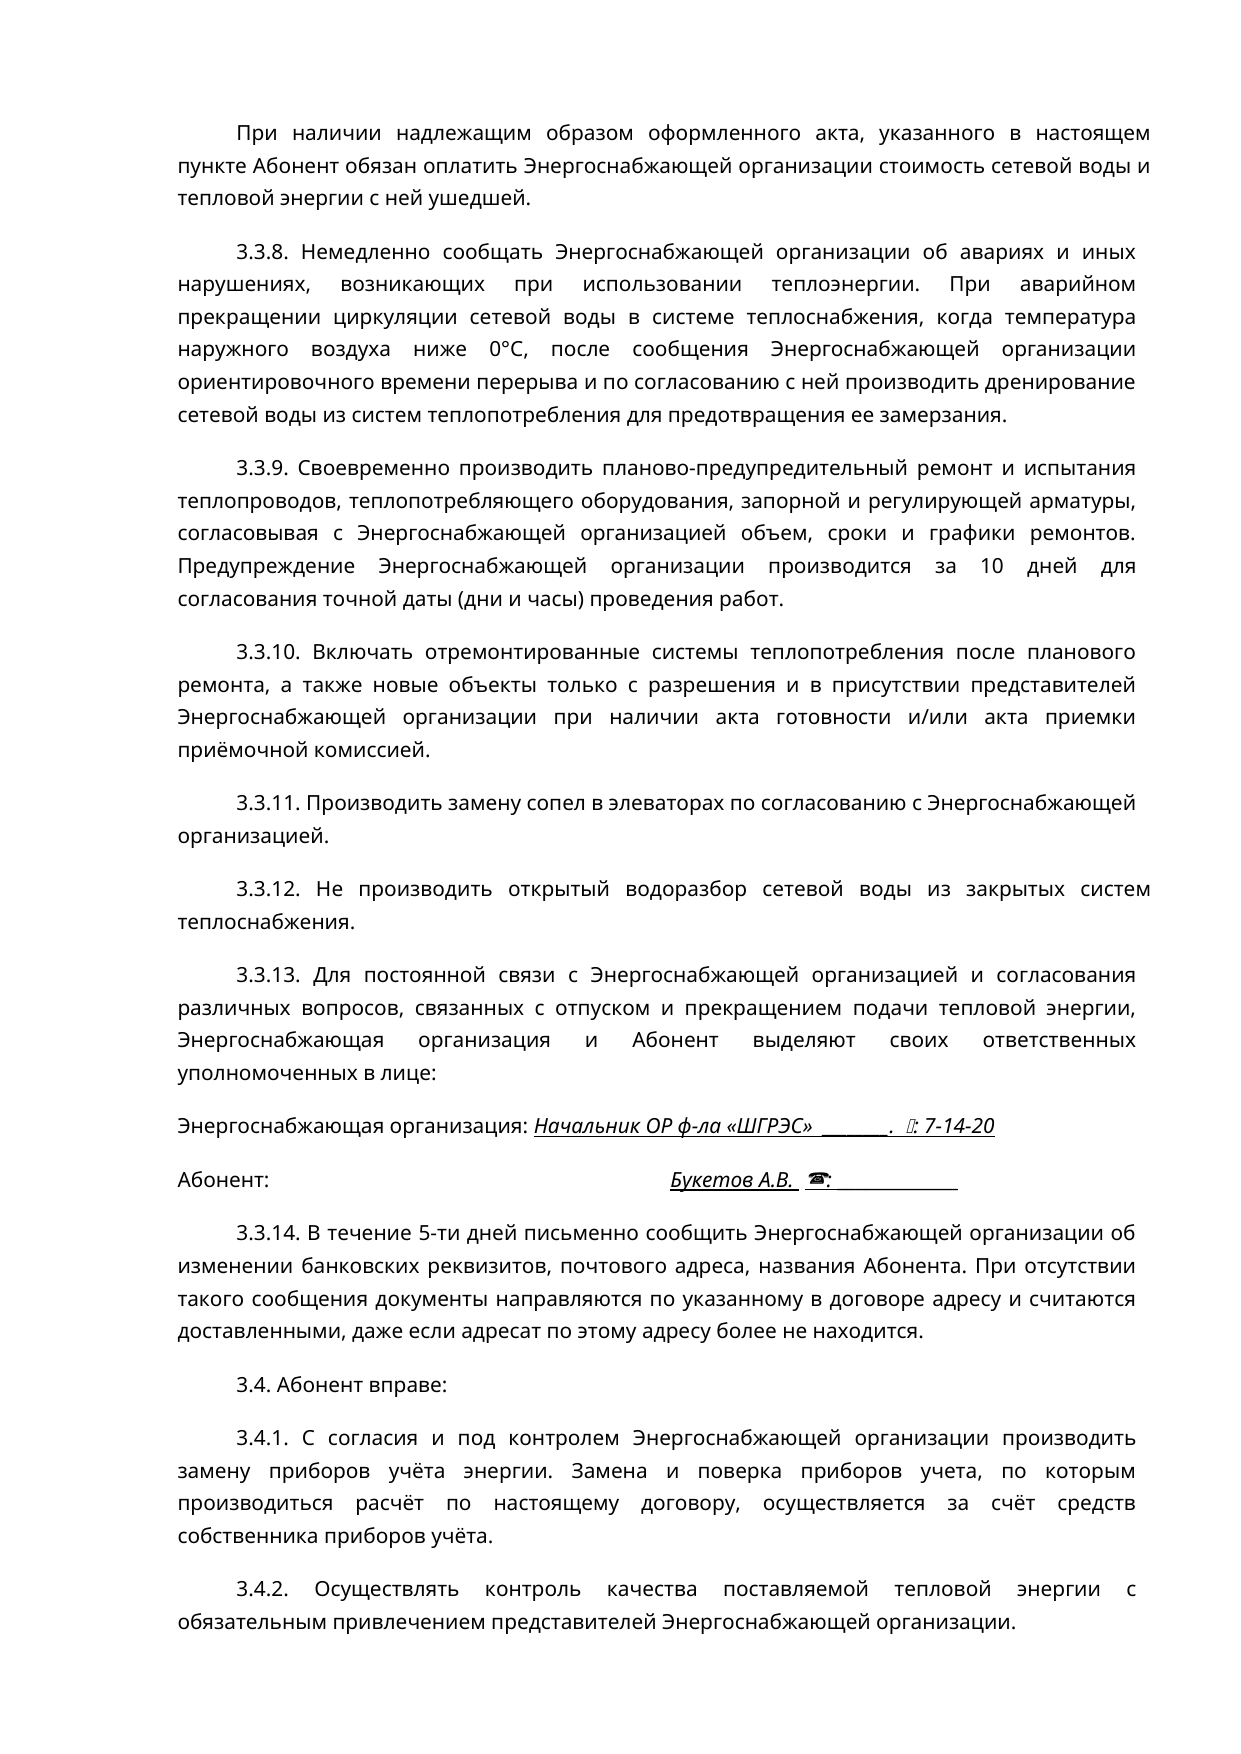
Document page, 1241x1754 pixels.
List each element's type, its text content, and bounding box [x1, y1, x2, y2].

text Энергоснабжающая организация: Начальник ОР ф-ла «ШГРЭС» ________. : 7-14-20 [177, 1112, 1137, 1140]
text 3.3.14. В течение 5-ти дней письменно сообщить Энергоснабжающей организации об изменении банковских реквизитов, почтового адреса, названия Абонента. При отсутствии такого сообщения документы направляются по указанному в договоре адресу и считаются доставленными, даже если адресат по этому адресу более не находится. [177, 1218, 1137, 1345]
text При наличии надлежащим образом оформленного акта, указанного в настоящем пункте Абонент обязан оплатить Энергоснабжающей организации стоимость сетевой воды и тепловой энергии с ней ушедшей. [177, 118, 1152, 212]
text 3.3.11. Производить замену сопел в элеваторах по согласованию с Энергоснабжающей организацией. [177, 788, 1137, 849]
text Абонент: Букетов А.В. : _____________ [177, 1165, 1137, 1193]
text 3.4.1. С согласия и под контролем Энергоснабжающей организации производить замену приборов учёта энергии. Замена и поверка приборов учета, по которым производиться расчёт по настоящему договору, осуществляется за счёт средств собственника приборов учёта. [177, 1423, 1137, 1549]
text 3.3.10. Включать отремонтированные системы теплопотребления после планового ремонта, а также новые объекты только с разрешения и в присутствии представителей Энергоснабжающей организации при наличии акта готовности и/или акта приемки приёмочной комиссией. [177, 637, 1137, 763]
text 3.4. Абонент вправе: [177, 1370, 1137, 1398]
text 3.3.8. Немедленно сообщать Энергоснабжающей организации об авариях и иных нарушениях, возникающих при использовании теплоэнергии. При аварийном прекращении циркуляции сетевой воды в системе теплоснабжения, когда температура наружного воздуха ниже 0°С, после сообщения Энергоснабжающей организации ориентировочного времени перерыва и по согласованию с ней производить дренирование сетевой воды из систем теплопотребления для предотвращения ее замерзания. [177, 237, 1137, 428]
text 3.3.13. Для постоянной связи с Энергоснабжающей организацией и согласования различных вопросов, связанных с отпуском и прекращением подачи тепловой энергии, Энергоснабжающая организация и Абонент выделяют своих ответственных уполномоченных в лице: [177, 960, 1137, 1087]
text 3.4.2. Осуществлять контроль качества поставляемой тепловой энергии с обязательным привлечением представителей Энергоснабжающей организации. [177, 1574, 1137, 1636]
text 3.3.9. Своевременно производить планово-предупредительный ремонт и испытания теплопроводов, теплопотребляющего оборудования, запорной и регулирующей арматуры, согласовывая с Энергоснабжающей организацией объем, сроки и графики ремонтов. Предупреждение Энергоснабжающей организации производится за 10 дней для согласования точной даты (дни и часы) проведения работ. [177, 453, 1137, 612]
text 3.3.12. Не производить открытый водоразбор сетевой воды из закрытых систем теплоснабжения. [177, 874, 1152, 935]
